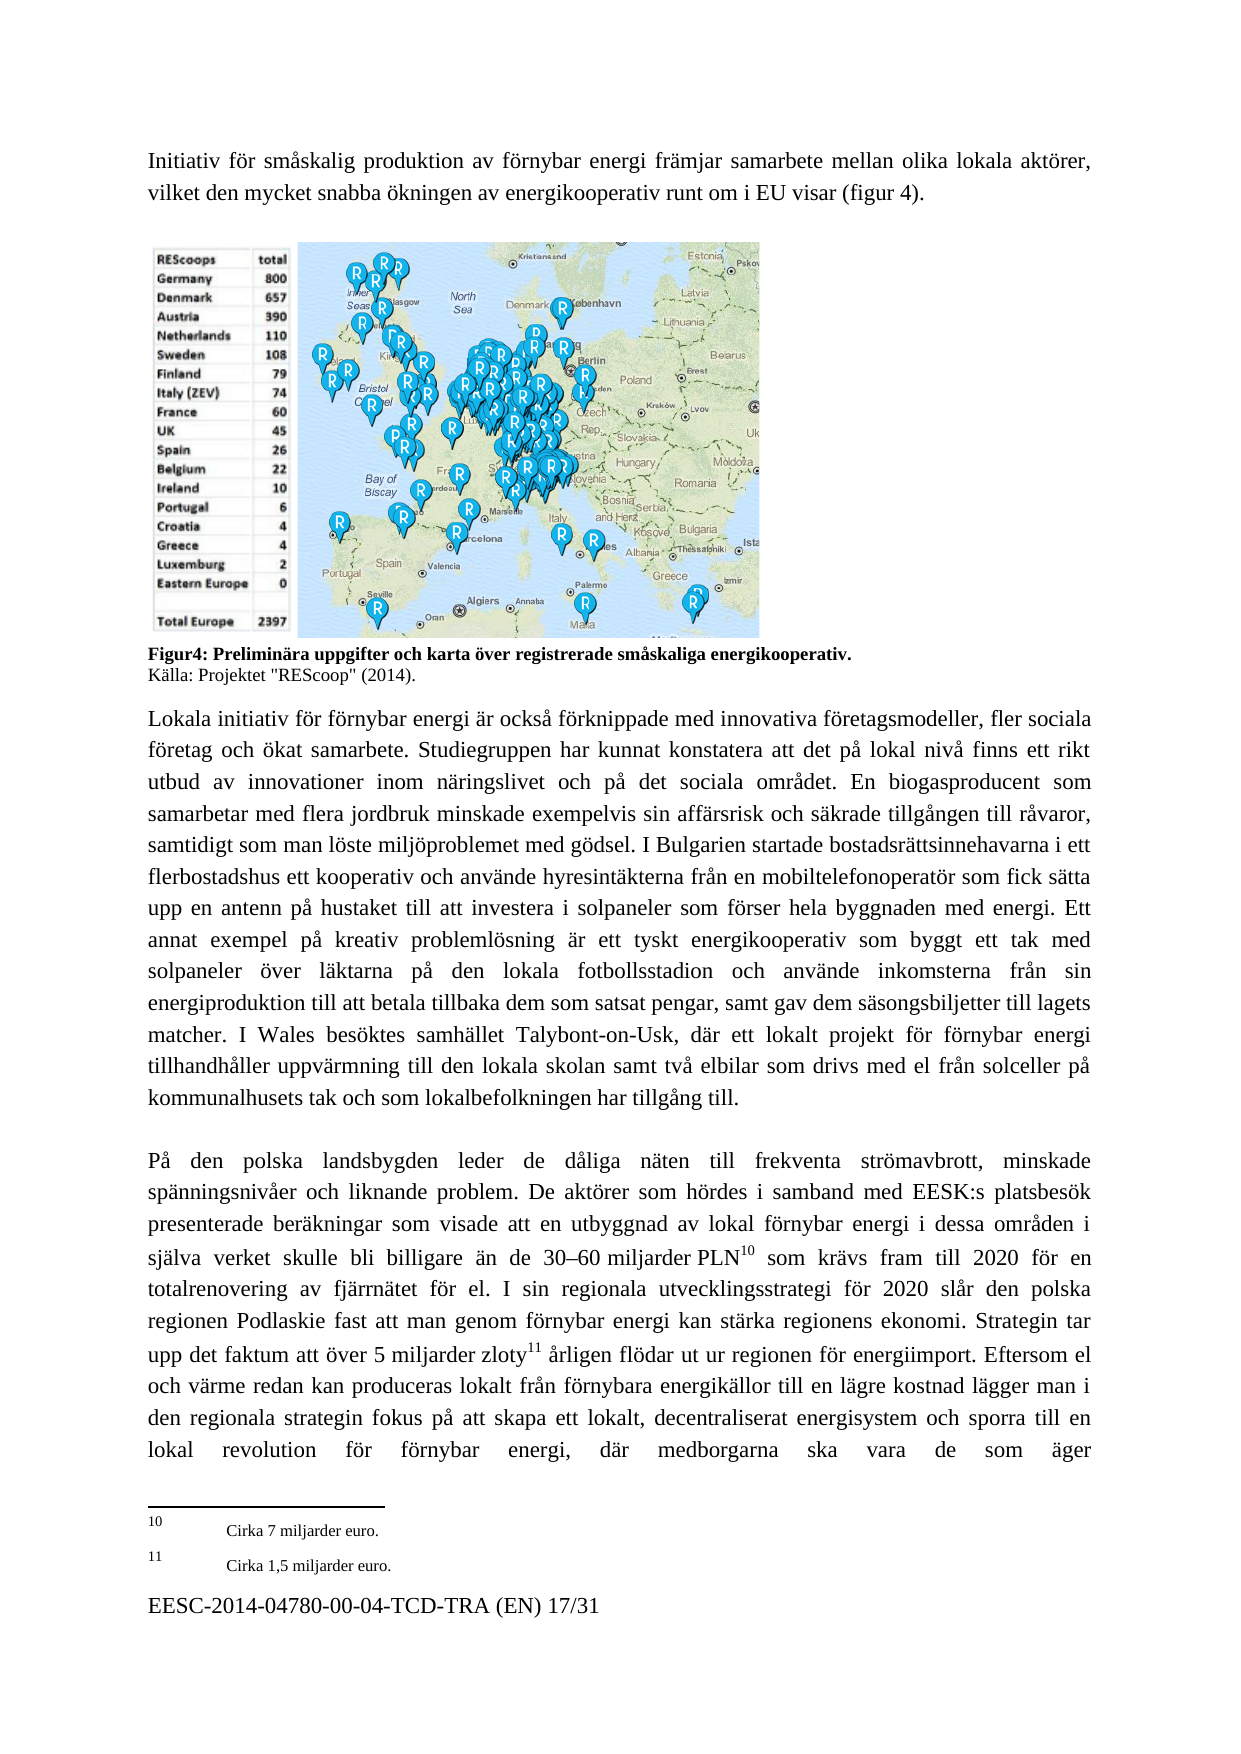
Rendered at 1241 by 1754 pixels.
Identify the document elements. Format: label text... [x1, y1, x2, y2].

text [148, 1147, 1093, 1462]
text Figur4: Preliminära uppgifter och karta över registrerade småskaliga energikooperativ. [148, 643, 1093, 664]
text Källa: Projektet "REScoop" (2014). [148, 664, 1093, 686]
text Lokala initiativ för förnybar energi är också förknippade med innovativa företagsmodeller, fler sociala företag och ökat samarbete. Studiegruppen har kunnat konstatera att det på lokal nivå finns ett rikt utbud av innovationer inom näringslivet och på det sociala området. En biogasproducent som samarbetar med flera jordbruk minskade exempelvis sin affärsrisk och säkrade tillgången till råvaror, samtidigt som man löste miljöproblemet med gödsel. I Bulgarien startade bostadsrättsinnehavarna i ett flerbostadshus ett kooperativ och använde hyresintäkterna från en mobiltelefonoperatör som fick sätta upp en antenn på hustaket till att investera i solpaneler som förser hela byggnaden med energi. Ett annat exempel på kreativ problemlösning är ett tyskt energikooperativ som byggt ett tak med solpaneler över läktarna på den lokala fotbollsstadion och använde inkomsterna från sin energiproduktion till att betala tillbaka dem som satsat pengar, samt gav dem säsongsbiljetter till lagets matcher. I Wales besöktes samhället Talybont-on-Usk, där ett lokalt projekt för förnybar energi tillhandhåller uppvärmning till den lokala skolan samt två elbilar som drivs med el från solceller på kommunalhusets tak och som lokalbefolkningen har tillgång till. [148, 705, 1093, 1110]
text Initiativ för småskalig produktion av förnybar energi främjar samarbete mellan olika lokala aktörer, vilket den mycket snabba ökningen av energikooperativ runt om i EU visar (figur 4). [148, 148, 1093, 206]
picture [147, 242, 760, 638]
